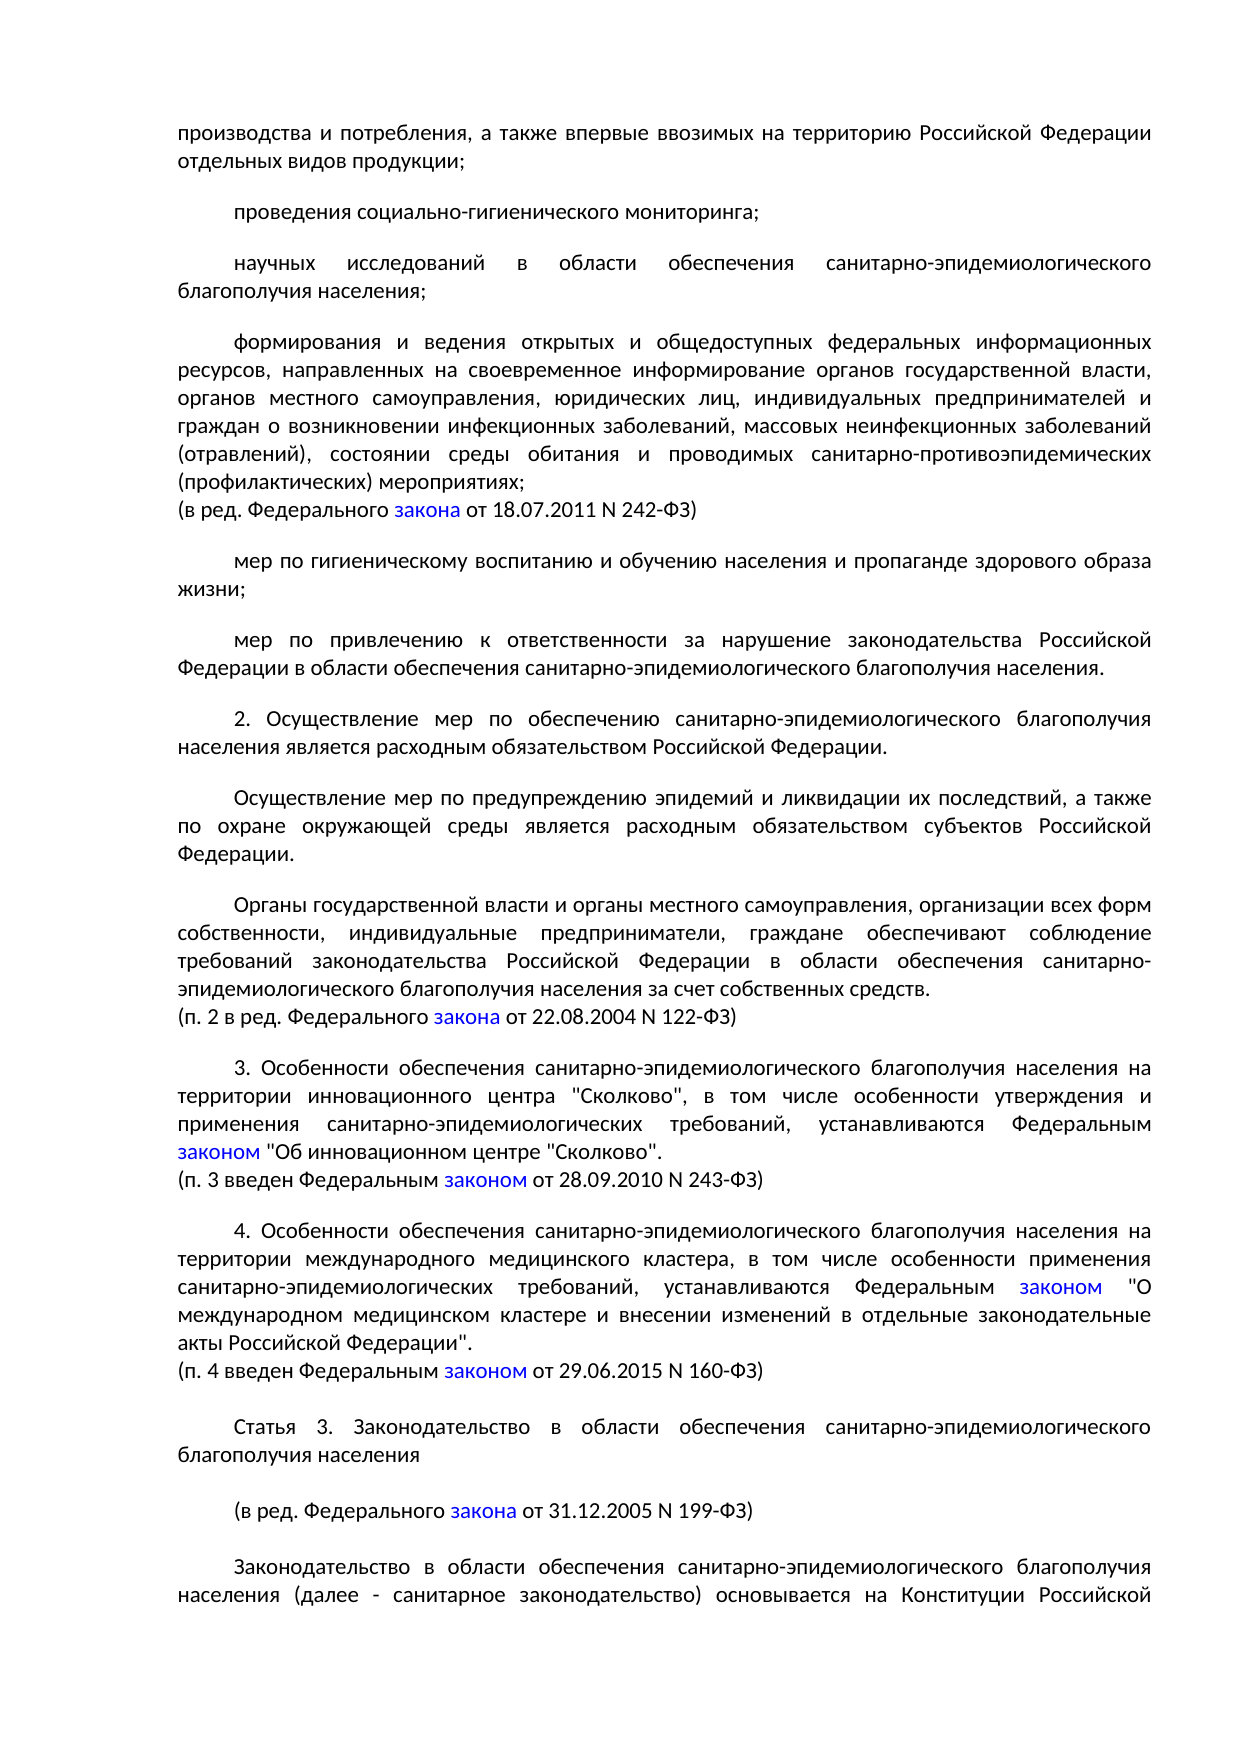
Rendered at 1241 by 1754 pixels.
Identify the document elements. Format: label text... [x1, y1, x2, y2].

text Статья 3. Законодательство в области обеспечения санитарно-эпидемиологического благополучия населения [177, 1412, 1152, 1468]
text научных исследований в области обеспечения санитарно-эпидемиологического благополучия населения; [177, 248, 1152, 304]
text (п. 4 введен Федеральным законом от 29.06.2015 N 160-ФЗ) [177, 1356, 1152, 1384]
text Органы государственной власти и органы местного самоуправления, организации всех форм собственности, индивидуальные предприниматели, граждане обеспечивают соблюдение требований законодательства Российской Федерации в области обеспечения санитарно-эпидемиологического благополучия населения за счет собственных средств. [177, 890, 1152, 1002]
text 4. Особенности обеспечения санитарно-эпидемиологического благополучия населения на территории международного медицинского кластера, в том числе особенности применения санитарно-эпидемиологических требований, устанавливаются Федеральным законом "О международном медицинском кластере и внесении изменений в отдельные законодательные акты Российской Федерации". [177, 1216, 1152, 1356]
text (п. 3 введен Федеральным законом от 28.09.2010 N 243-ФЗ) [177, 1165, 1152, 1193]
text (в ред. Федерального закона от 31.12.2005 N 199-ФЗ) [177, 1496, 1152, 1524]
text (в ред. Федерального закона от 18.07.2011 N 242-ФЗ) [177, 495, 1152, 523]
text формирования и ведения открытых и общедоступных федеральных информационных ресурсов, направленных на своевременное информирование органов государственной власти, органов местного самоуправления, юридических лиц, индивидуальных предпринимателей и граждан о возникновении инфекционных заболеваний, массовых неинфекционных заболеваний (отравлений), состоянии среды обитания и проводимых санитарно-противоэпидемических (профилактических) мероприятиях; [177, 327, 1152, 495]
text мер по привлечению к ответственности за нарушение законодательства Российской Федерации в области обеспечения санитарно-эпидемиологического благополучия населения. [177, 625, 1152, 681]
text проведения социально-гигиенического мониторинга; [177, 197, 1152, 225]
text 3. Особенности обеспечения санитарно-эпидемиологического благополучия населения на территории инновационного центра "Сколково", в том числе особенности утверждения и применения санитарно-эпидемиологических требований, устанавливаются Федеральным законом "Об инновационном центре "Сколково". [177, 1053, 1152, 1165]
text (п. 2 в ред. Федерального закона от 22.08.2004 N 122-ФЗ) [177, 1002, 1152, 1030]
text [177, 118, 1152, 174]
text мер по гигиеническому воспитанию и обучению населения и пропаганде здорового образа жизни; [177, 546, 1152, 602]
text 2. Осуществление мер по обеспечению санитарно-эпидемиологического благополучия населения является расходным обязательством Российской Федерации. [177, 704, 1152, 760]
text Осуществление мер по предупреждению эпидемий и ликвидации их последствий, а также по охране окружающей среды является расходным обязательством субъектов Российской Федерации. [177, 783, 1152, 867]
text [177, 1552, 1152, 1608]
